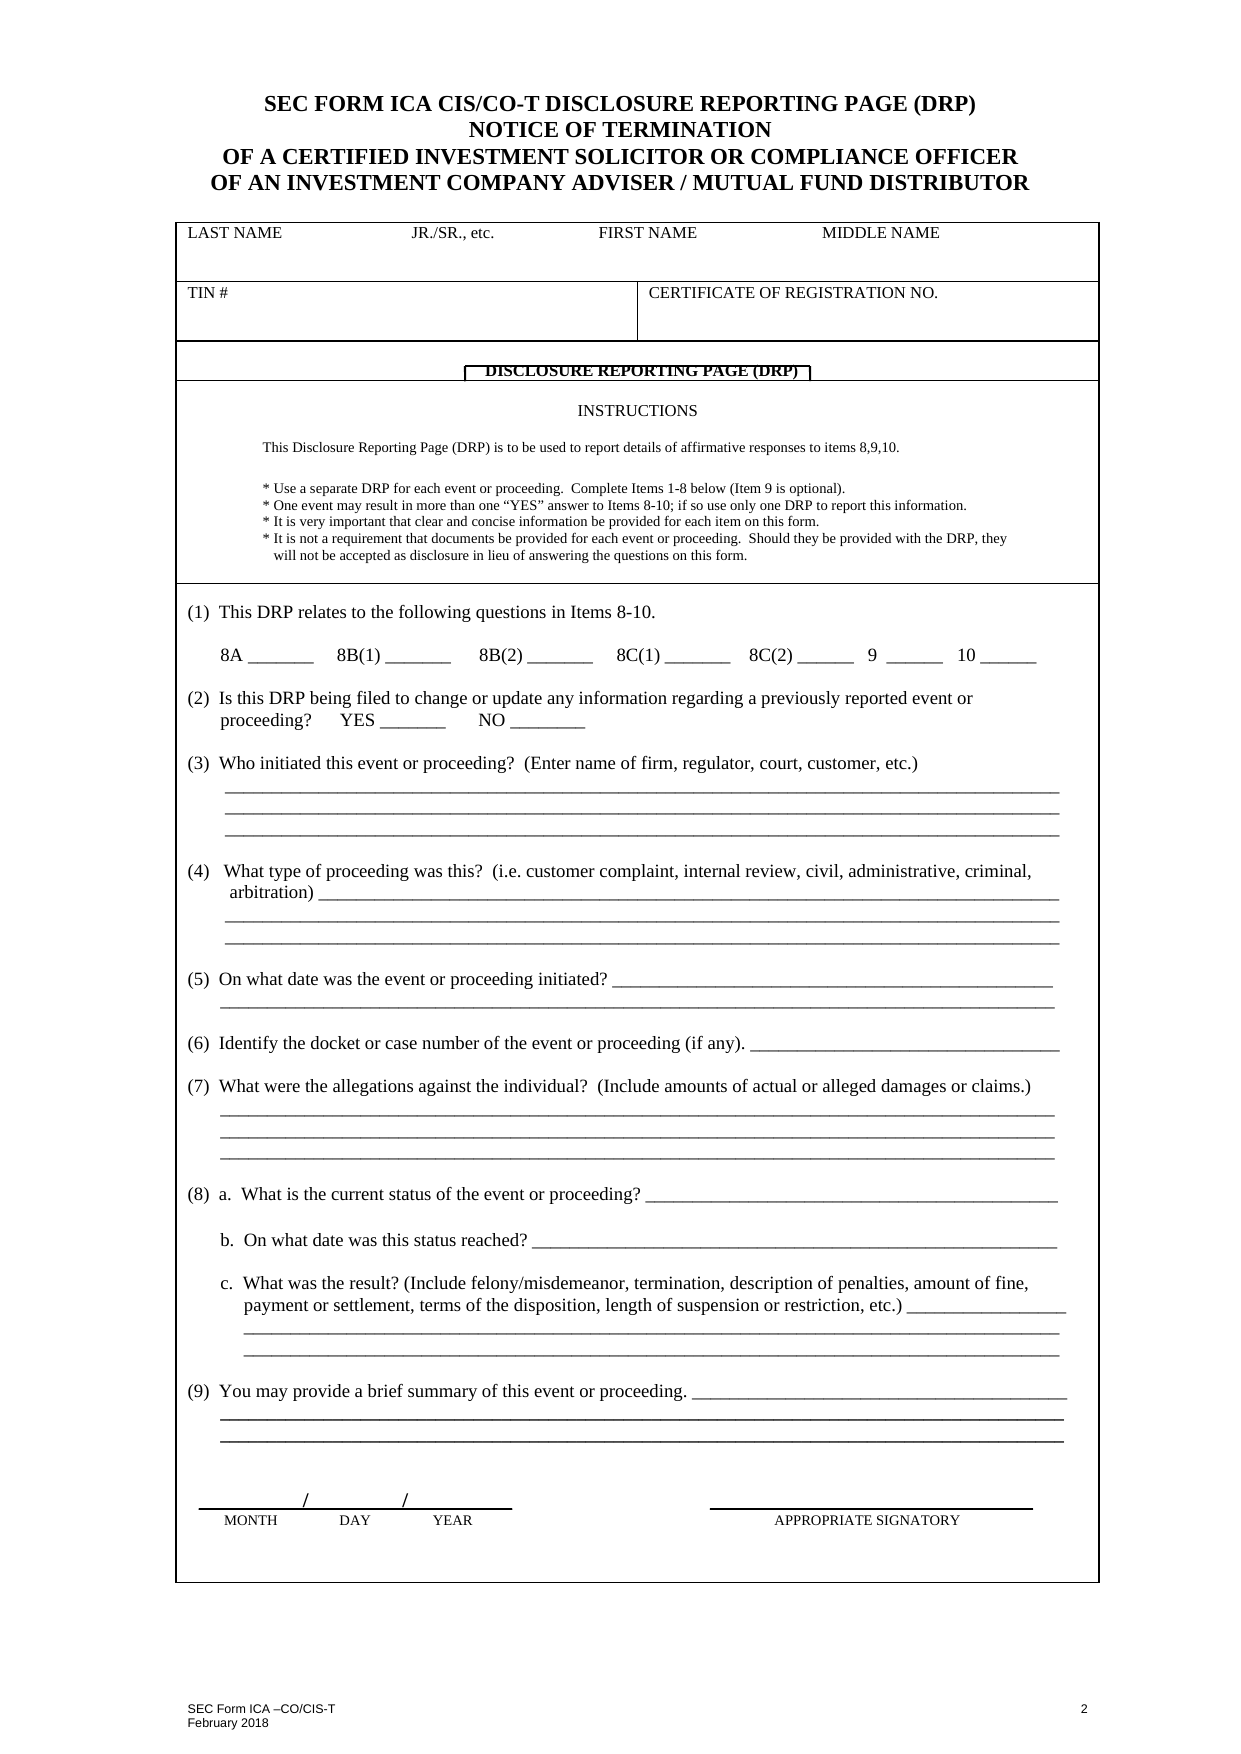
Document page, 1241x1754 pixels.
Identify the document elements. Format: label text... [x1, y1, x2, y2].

table_cell CERTIFICATE OF REGISTRATION NO. [638, 282, 1098, 340]
table_cell DISCLOSURE REPORTING PAGE (DRP) [177, 342, 1098, 380]
table_cell TIN # [177, 282, 637, 340]
table_cell (1) This DRP relates to the following questions in Items 8-10. 8A _______ 8B(1) _______ 8B(2) _______ 8C(1) _______ 8C(2) ______ 9 ______ 10 ______ (2) Is this DRP being filed to change or update any information regarding a previously reported event or proceeding? YES _______ NO ________ (3) Who initiated this event or proceeding? (Enter name of firm, regulator, court, customer, etc.) _________________________________________________________________________________________ _________________________________________________________________________________________ _________________________________________________________________________________________ (4) What type of proceeding was this? (i.e. customer complaint, internal review, civil, administrative, criminal, arbitration) _______________________________________________________________________________ _________________________________________________________________________________________ _________________________________________________________________________________________ (5) On what date was the event or proceeding initiated? _______________________________________________ _________________________________________________________________________________________ (6) Identify the docket or case number of the event or proceeding (if any). _________________________________ (7) What were the allegations against the individual? (Include amounts of actual or alleged damages or claims.) _________________________________________________________________________________________ _________________________________________________________________________________________ _________________________________________________________________________________________ (8) a. What is the current status of the event or proceeding? ____________________________________________ b. On what date was this status reached? ________________________________________________________ c. What was the result? (Include felony/misdemeanor, termination, description of penalties, amount of fine, payment or settlement, terms of the disposition, length of suspension or restriction, etc.) _________________ _______________________________________________________________________________________ _______________________________________________________________________________________ (9) You may provide a brief summary of this event or proceeding. ________________________________________ __________________________________________________________________________________________ __________________________________________________________________________________________ __________/_________/__________ _______________________________ MONTH DAY YEAR APPROPRIATE SIGNATORY [177, 584, 1098, 1581]
table_cell INSTRUCTIONS This Disclosure Reporting Page (DRP) is to be used to report details of affirmative responses to items 8,9,10. * Use a separate DRP for each event or proceeding. Complete Items 1-8 below (Item 9 is optional). * One event may result in more than one “YES” answer to Items 8-10; if so use only one DRP to report this information. * It is very important that clear and concise information be provided for each item on this form. * It is not a requirement that documents be provided for each event or proceeding. Should they be provided with the DRP, they will not be accepted as disclosure in lieu of answering the questions on this form. [177, 381, 1098, 583]
text NOTICE OF TERMINATION [187, 116, 1053, 143]
text OF AN INVESTMENT COMPANY ADVISER / MUTUAL FUND DISTRIBUTOR [187, 169, 1053, 195]
text SEC FORM ICA CIS/CO-T DISCLOSURE REPORTING PAGE (DRP) [187, 90, 1053, 116]
text OF A CERTIFIED INVESTMENT SOLICITOR OR COMPLIANCE OFFICER [187, 143, 1053, 169]
table_header LAST NAME JR./SR., etc. FIRST NAME MIDDLE NAME [177, 223, 1098, 281]
